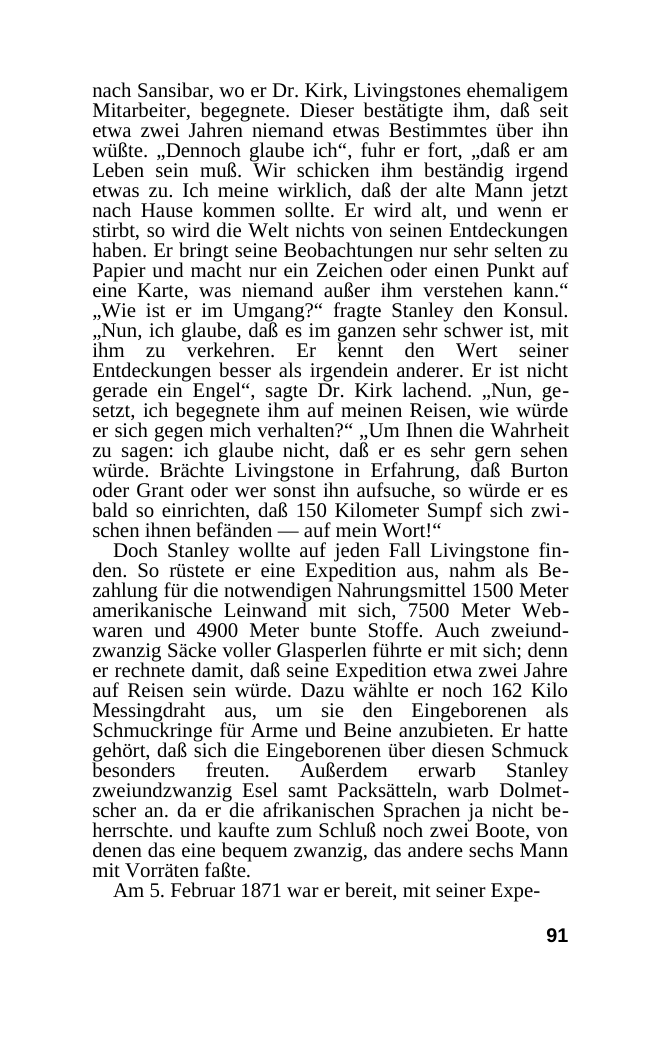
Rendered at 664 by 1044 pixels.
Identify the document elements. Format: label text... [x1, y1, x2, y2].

text Am 5. Februar 1871 war er bereit, mit seiner Expe- [92, 882, 640, 902]
text nach Sansibar, wo er Dr. Kirk, Livingstones ehemaligem Mitarbeiter, begegnete. Dieser bestätigte ihm, daß seit etwa zwei Jahren niemand etwas Bestimmtes über ihn wüßte. „Dennoch glaube ich“, fuhr er fort, „daß er am Leben sein muß. Wir schicken ihm beständig irgend etwas zu. Ich meine wirklich, daß der alte Mann jetzt nach Hause kommen sollte. Er wird alt, und wenn er stirbt, so wird die Welt nichts von seinen Entdeckungen haben. Er bringt seine Beobachtungen nur sehr selten zu Papier und macht nur ein Zeichen oder einen Punkt auf eine Karte, was niemand außer ihm verstehen kann.“ „Wie ist er im Umgang?“ fragte Stanley den Konsul. „Nun, ich glaube, daß es im ganzen sehr schwer ist, mit ihm zu verkehren. Er kennt den Wert seiner Entdeckungen besser als irgendein anderer. Er ist nicht gerade ein Engel“, sagte Dr. Kirk lachend. „Nun, gesetzt, ich begegnete ihm auf meinen Reisen, wie würde er sich gegen mich verhalten?“ „Um Ihnen die Wahrheit zu sagen: ich glaube nicht, daß er es sehr gern sehen würde. Brächte Livingstone in Erfahrung, daß Burton oder Grant oder wer sonst ihn aufsuche, so würde er es bald so einrichten, daß 150 Kilometer Sumpf sich zwischen ihnen befänden — auf mein Wort!“ [92, 82, 569, 542]
text Doch Stanley wollte auf jeden Fall Livingstone finden. So rüstete er eine Expedition aus, nahm als Bezahlung für die notwendigen Nahrungsmittel 1500 Meter amerikanische Leinwand mit sich, 7500 Meter Webwaren und 4900 Meter bunte Stoffe. Auch zweiundzwanzig Säcke voller Glasperlen führte er mit sich; denn er rechnete damit, daß seine Expedition etwa zwei Jahre auf Reisen sein würde. Dazu wählte er noch 162 Kilo Messingdraht aus, um sie den Eingeborenen als Schmuckringe für Arme und Beine anzubieten. Er hatte gehört, daß sich die Eingeborenen über diesen Schmuck besonders freuten. Außerdem erwarb Stanley zweiundzwanzig Esel samt Packsätteln, warb Dolmetscher an. da er die afrikanischen Sprachen ja nicht beherrschte. und kaufte zum Schluß noch zwei Boote, von denen das eine bequem zwanzig, das andere sechs Mann mit Vorräten faßte. [92, 542, 569, 882]
text 91 [546, 927, 568, 946]
